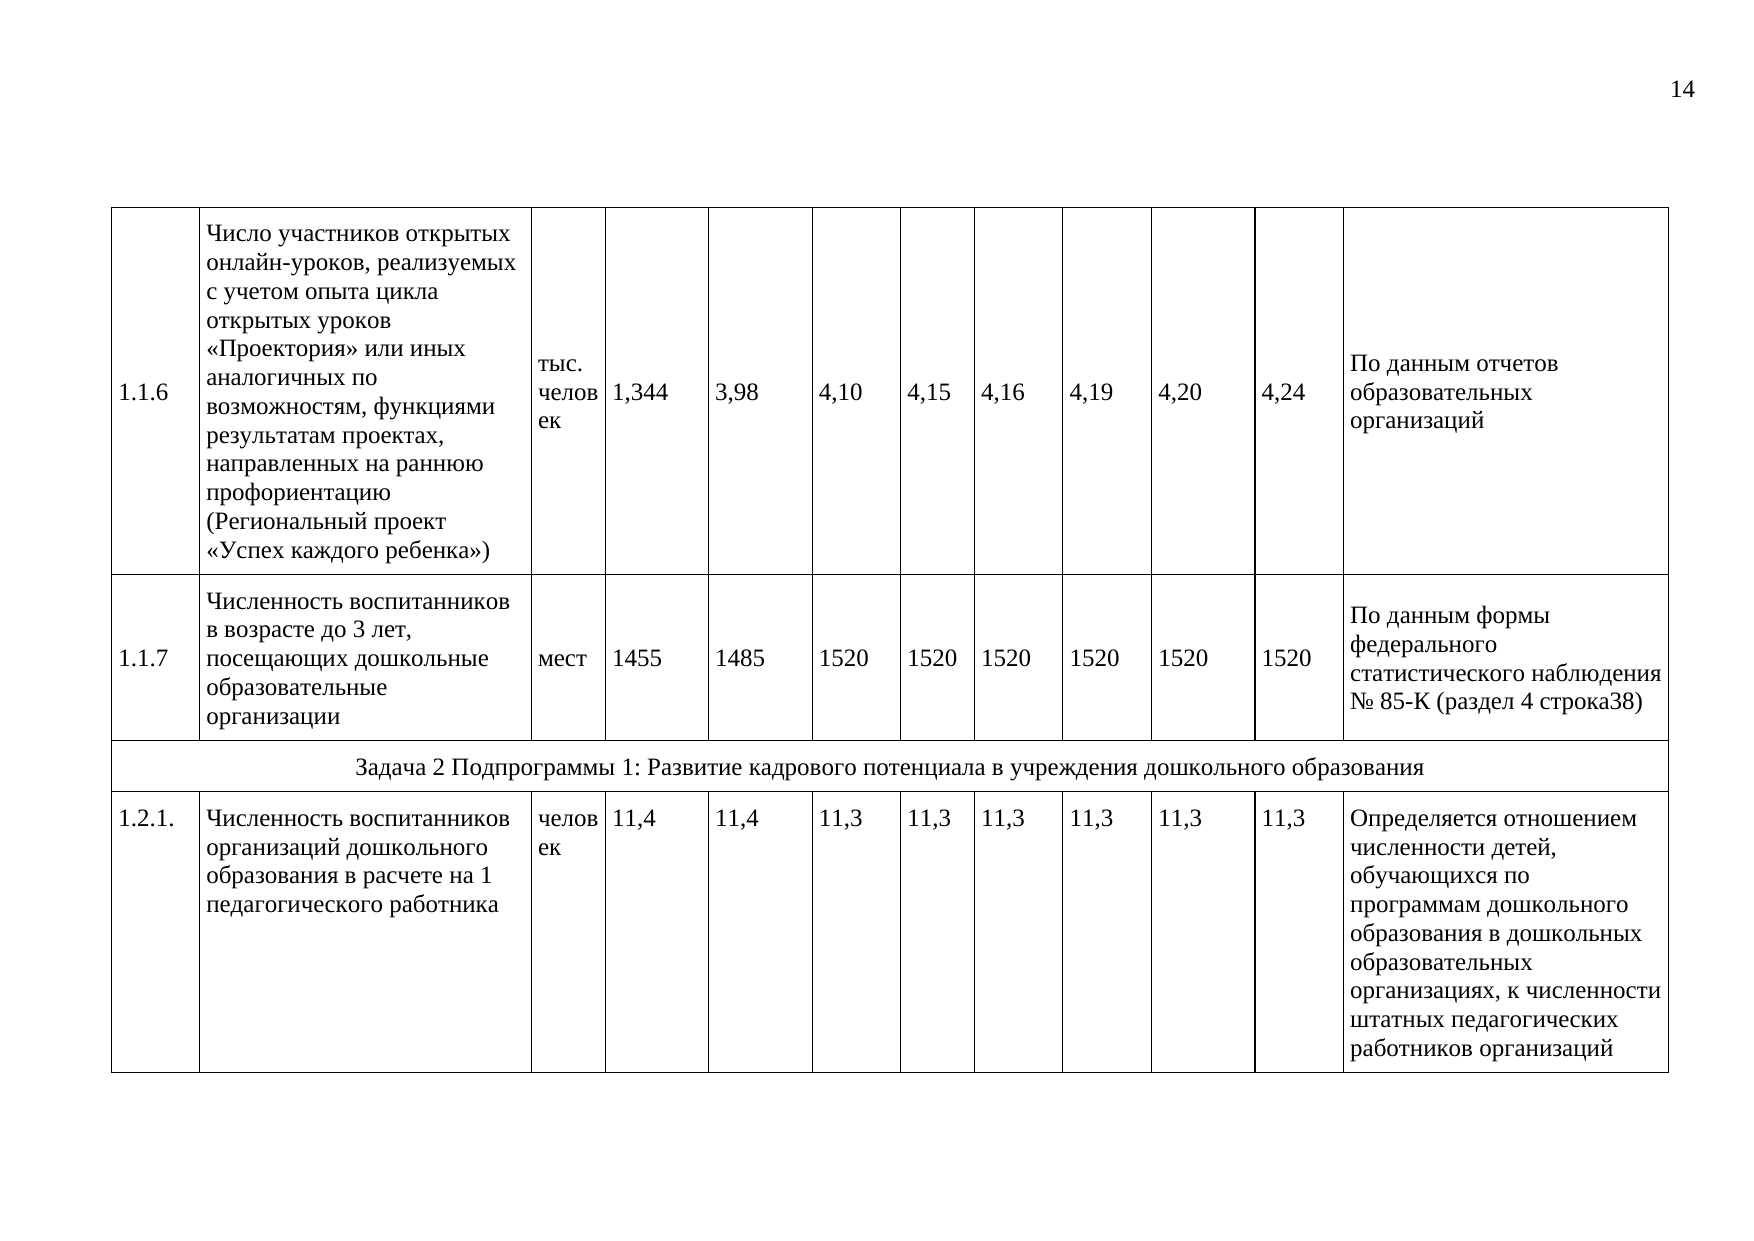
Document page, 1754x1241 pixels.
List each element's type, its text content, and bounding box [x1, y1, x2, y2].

table_cell 1520 [1063, 575, 1151, 740]
table_cell 4,16 [975, 208, 1062, 574]
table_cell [200, 792, 531, 1072]
table_cell 11,3 [1256, 792, 1343, 1072]
table_cell 4,19 [1063, 208, 1151, 574]
table_cell тыс. человек [532, 208, 605, 574]
table_cell 11,3 [975, 792, 1062, 1072]
table_cell По данным формы федерального статистического наблюдения № 85-К (раздел 4 строка38) [1344, 575, 1668, 740]
table_cell 1485 [709, 575, 812, 740]
table_cell 1455 [606, 575, 708, 740]
table_cell 1520 [813, 575, 900, 740]
table_cell Численность воспитанников в возрасте до 3 лет, посещающих дошкольные образовательные организации [200, 575, 531, 740]
table_cell 1520 [1256, 575, 1343, 740]
table_cell Число участников открытых онлайн-уроков, реализуемых с учетом опыта цикла открытых уроков «Проектория» или иных аналогичных по возможностям, функциями результатам проектах, направленных на раннюю профориентацию (Региональный проект «Успех каждого ребенка») [200, 208, 531, 574]
table_cell человек [532, 792, 605, 1072]
table_cell 3,98 [709, 208, 812, 574]
table_cell 11,3 [813, 792, 900, 1072]
table_cell 11,3 [901, 792, 974, 1072]
table_cell 4,24 [1256, 208, 1343, 574]
table_cell 1,344 [606, 208, 708, 574]
table_cell 1520 [975, 575, 1062, 740]
table_cell 1520 [1152, 575, 1254, 740]
table_cell 1.2.1. [112, 792, 199, 1072]
table_cell По данным отчетов образовательных организаций [1344, 208, 1668, 574]
table_cell 1.1.7 [112, 575, 199, 740]
table_cell 11,3 [1152, 792, 1254, 1072]
table_cell 4,15 [901, 208, 974, 574]
table_cell Задача 2 Подпрограммы 1: Развитие кадрового потенциала в учреждения дошкольного образования [112, 741, 1668, 791]
table_cell 1520 [901, 575, 974, 740]
table_cell 11,4 [606, 792, 708, 1072]
table_cell мест [532, 575, 605, 740]
table_cell 1.1.6 [112, 208, 199, 574]
table_cell 11,3 [1063, 792, 1151, 1072]
table_cell 4,10 [813, 208, 900, 574]
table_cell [1344, 792, 1668, 1072]
table_cell 4,20 [1152, 208, 1254, 574]
table_cell 11,4 [709, 792, 812, 1072]
